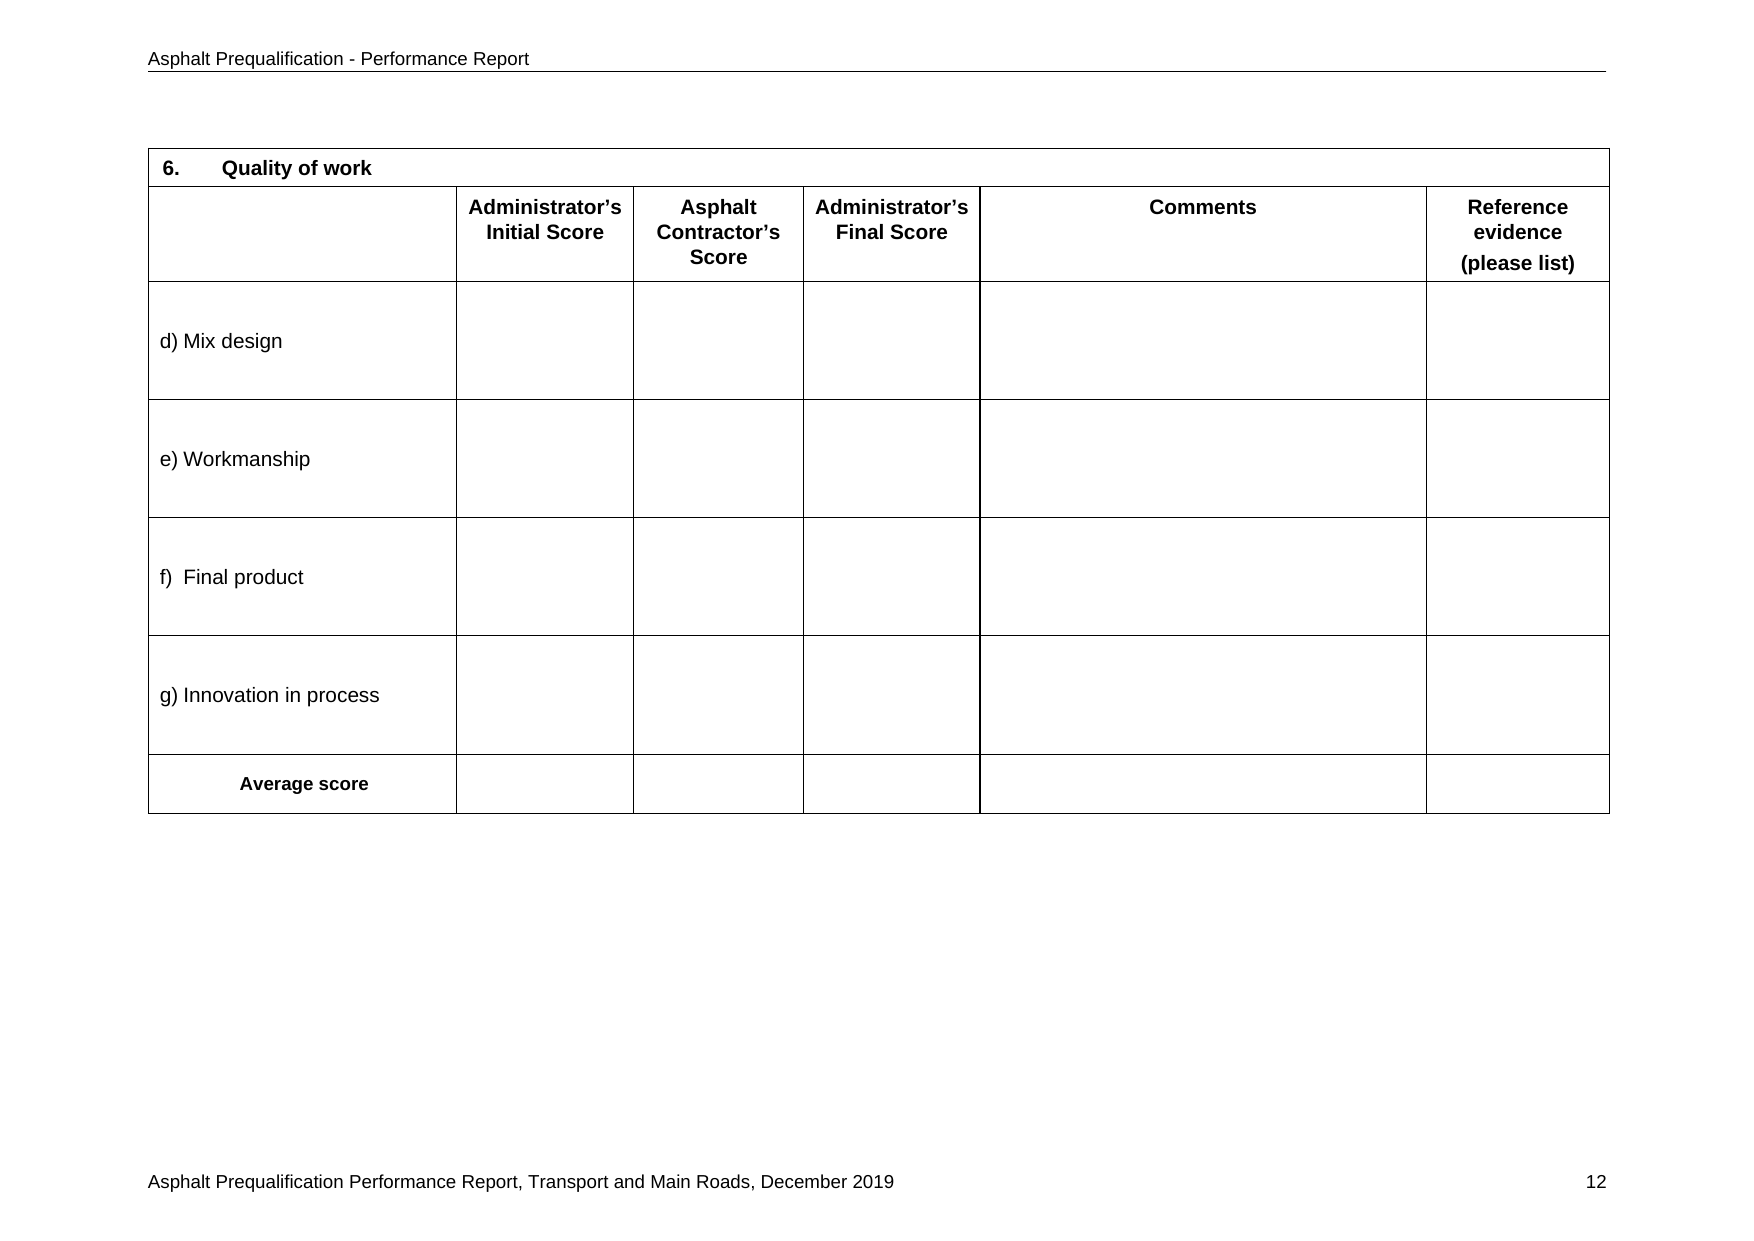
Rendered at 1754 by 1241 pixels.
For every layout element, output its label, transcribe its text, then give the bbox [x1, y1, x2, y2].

table_cell [981, 636, 1426, 753]
table_cell [981, 755, 1426, 813]
table_cell [1427, 400, 1609, 517]
table_cell Final product [149, 518, 456, 635]
table_cell Average score [149, 755, 456, 813]
table_cell [804, 282, 979, 399]
table_cell [981, 518, 1426, 635]
table_cell Reference evidence (please list) [1427, 187, 1609, 281]
table_header Quality of work [149, 149, 1609, 186]
table_cell [804, 518, 979, 635]
table_cell [457, 755, 633, 813]
table_cell [1427, 518, 1609, 635]
table_cell [634, 282, 803, 399]
table_cell [1427, 636, 1609, 753]
table_cell [634, 755, 803, 813]
table_cell [804, 400, 979, 517]
table_cell Mix design [149, 282, 456, 399]
table_cell [981, 400, 1426, 517]
table_cell [634, 518, 803, 635]
table_cell [804, 755, 979, 813]
table_cell Asphalt Contractor’s Score [634, 187, 803, 281]
table_cell [457, 400, 633, 517]
table_cell [804, 636, 979, 753]
table_cell Administrator’s Final Score [804, 187, 979, 281]
table_cell [1427, 755, 1609, 813]
table_cell [981, 282, 1426, 399]
table_cell Workmanship [149, 400, 456, 517]
table_cell Administrator’s Initial Score [457, 187, 633, 281]
table_cell [634, 636, 803, 753]
table_cell [457, 636, 633, 753]
table_cell [457, 518, 633, 635]
table_cell [457, 282, 633, 399]
table_cell [1427, 282, 1609, 399]
table_cell Comments [981, 187, 1426, 281]
table_cell [149, 187, 456, 281]
table_cell Innovation in process [149, 636, 456, 753]
table_cell [634, 400, 803, 517]
